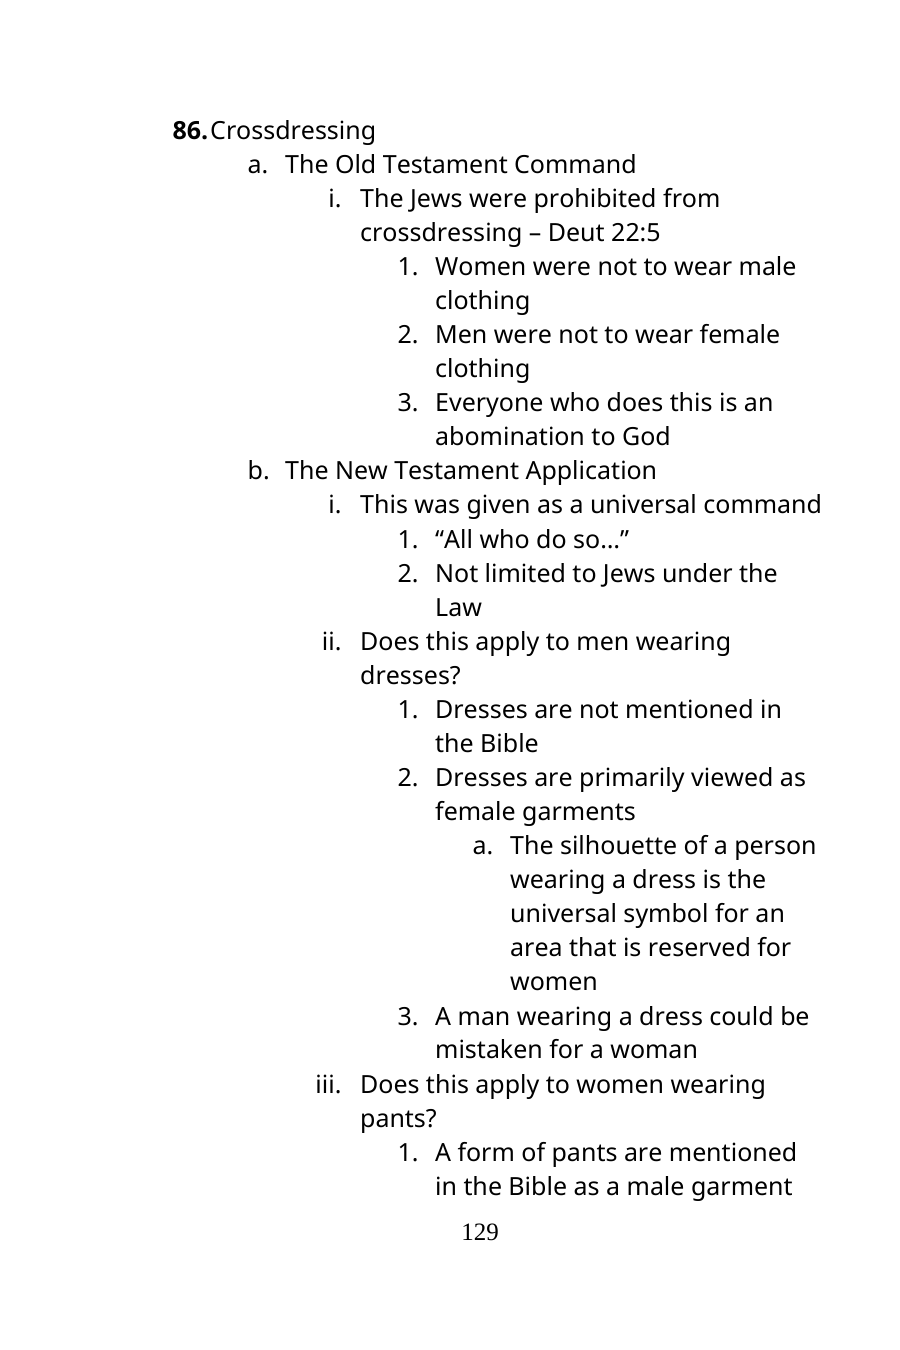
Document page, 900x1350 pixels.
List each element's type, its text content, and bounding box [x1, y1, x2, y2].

list Not limited to Jews under the Law [397, 555, 825, 623]
list Dresses are primarily viewed as female garments [397, 760, 825, 828]
list “All who do so…” [397, 521, 825, 555]
list The Jews were prohibited from crossdressing – Deut 22:5 [341, 181, 825, 249]
list The New Testament Application [247, 453, 825, 487]
list The Old Testament Command [247, 147, 825, 181]
list A man wearing a dress could be mistaken for a woman [397, 998, 825, 1066]
list Does this apply to women wearing pants? [341, 1066, 825, 1134]
list Does this apply to men wearing dresses? [341, 623, 825, 692]
list Everyone who does this is an abomination to God [397, 385, 825, 453]
list This was given as a universal command [341, 487, 825, 521]
list A form of pants are mentioned in the Bible as a male garment [397, 1134, 825, 1202]
list Dresses are not mentioned in the Bible [397, 692, 825, 760]
list Crossdressing [172, 112, 825, 147]
list The silhouette of a person wearing a dress is the universal symbol for an area that is reserved for women [472, 828, 825, 998]
list Men were not to wear female clothing [397, 317, 825, 385]
list Women were not to wear male clothing [397, 249, 825, 317]
